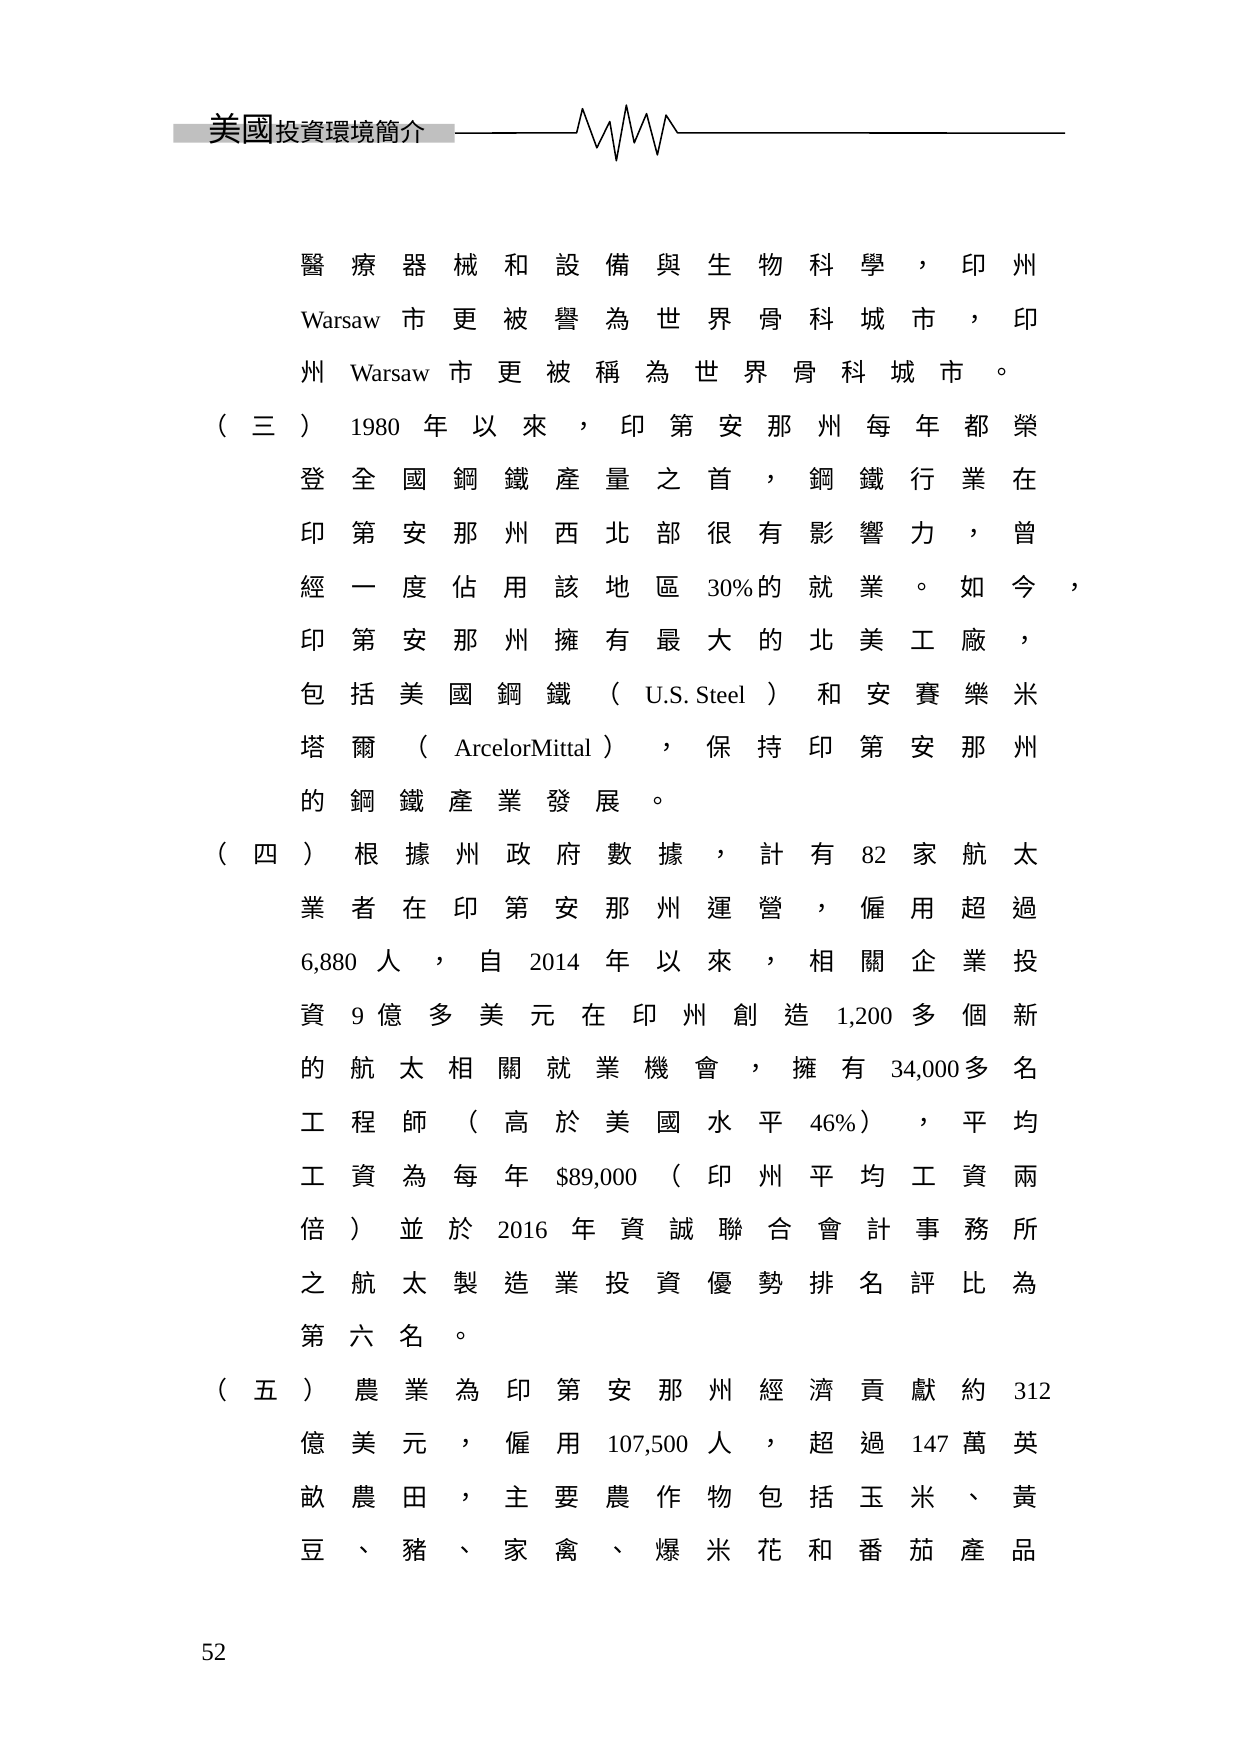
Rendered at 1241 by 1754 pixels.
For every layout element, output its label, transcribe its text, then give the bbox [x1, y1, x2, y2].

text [202, 237, 1063, 398]
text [202, 1362, 1063, 1576]
text （四）根據州政府數據，計有82家航太業者在印第安那州運營，僱用超過6,880人，自2014年以來，相關企業投資9億多美元在印州創造1,200多個新的航太相關就業機會，擁有34,000多名工程師（高於美國水平46%），平均工資為每年$89,000（印州平均工資兩倍）並於2016年資誠聯合會計事務所之航太製造業投資優勢排名評比為第六名。 [202, 826, 1063, 1362]
text （三）1980年以來，印第安那州每年都榮登全國鋼鐵產量之首，鋼鐵行業在印第安那州西北部很有影響力，曾經一度佔用該地區30%的就業。如今，印第安那州擁有最大的北美工廠，包括美國鋼鐵（U.S. Steel）和安賽樂米塔爾（ArcelorMittal），保持印第安那州的鋼鐵產業發展。 [202, 398, 1063, 826]
